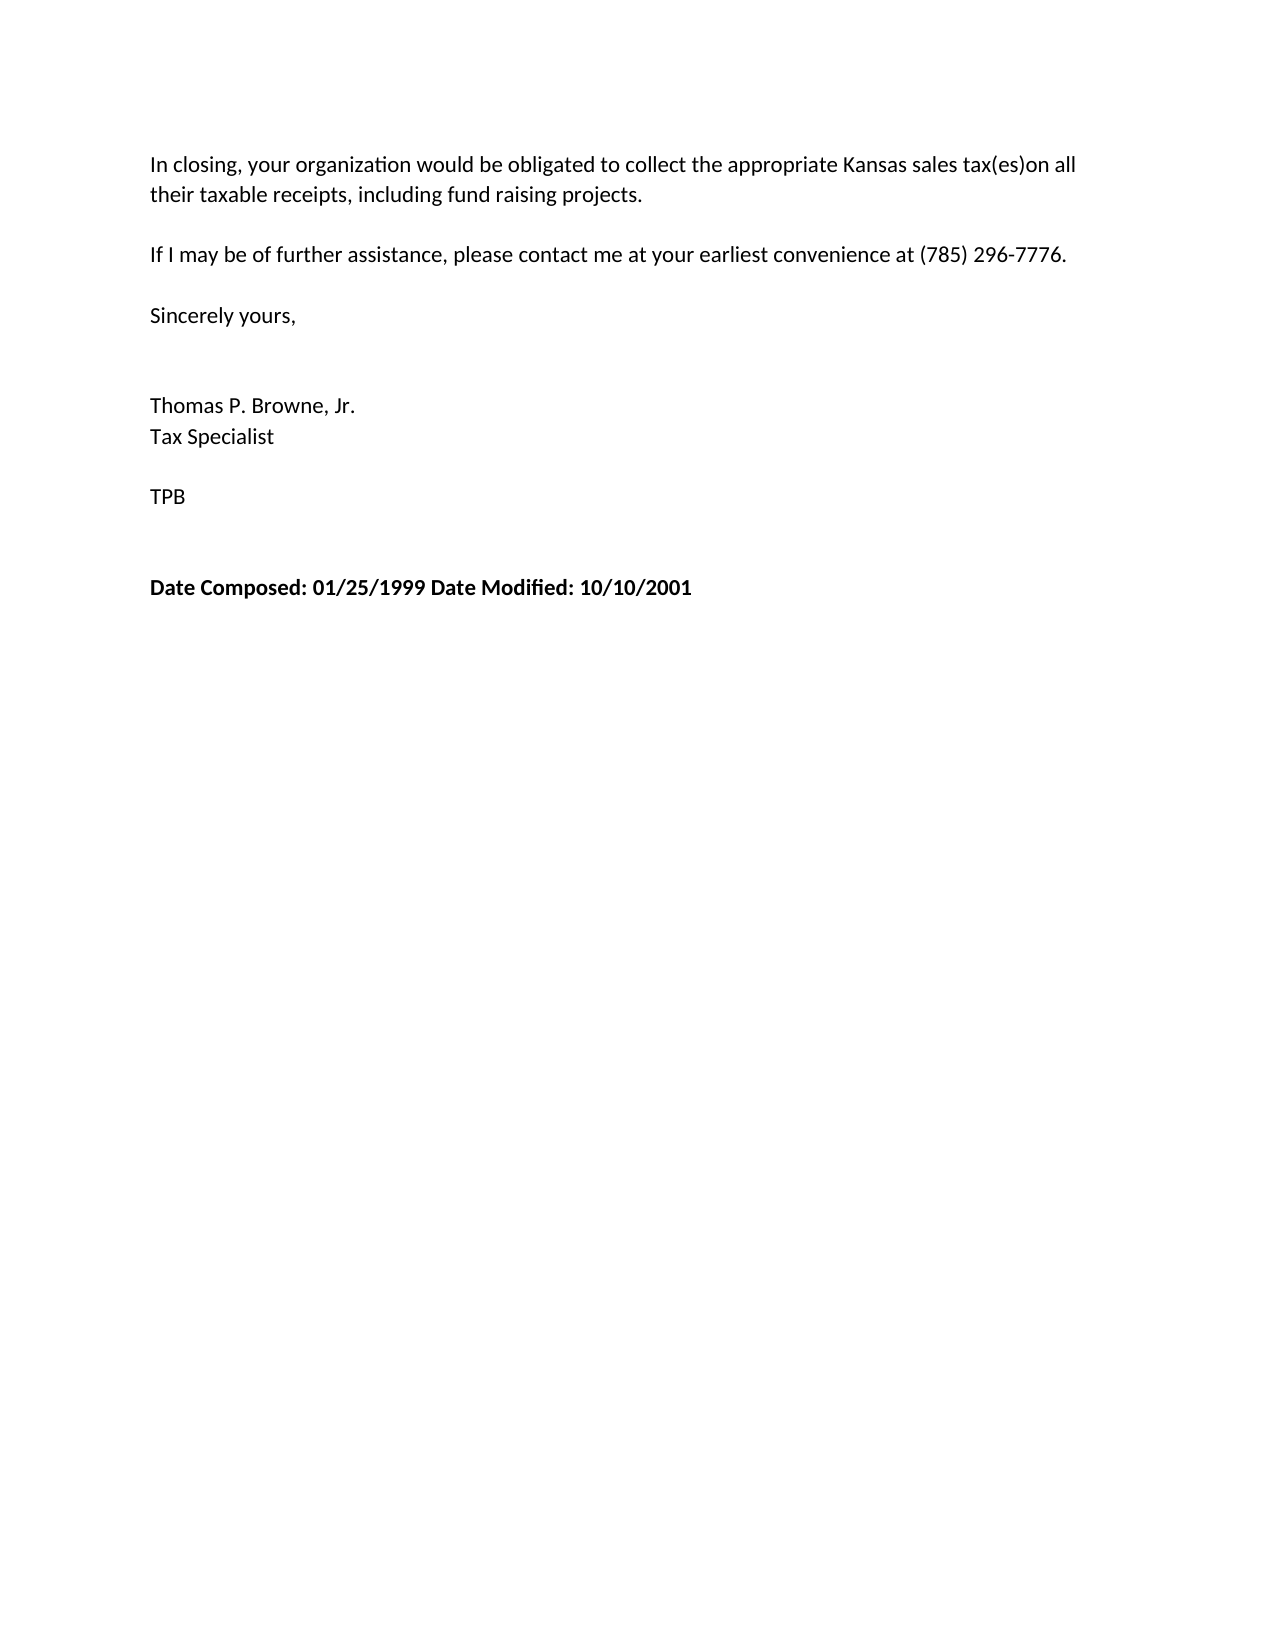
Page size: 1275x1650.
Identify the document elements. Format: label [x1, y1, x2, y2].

text [150, 150, 1125, 601]
